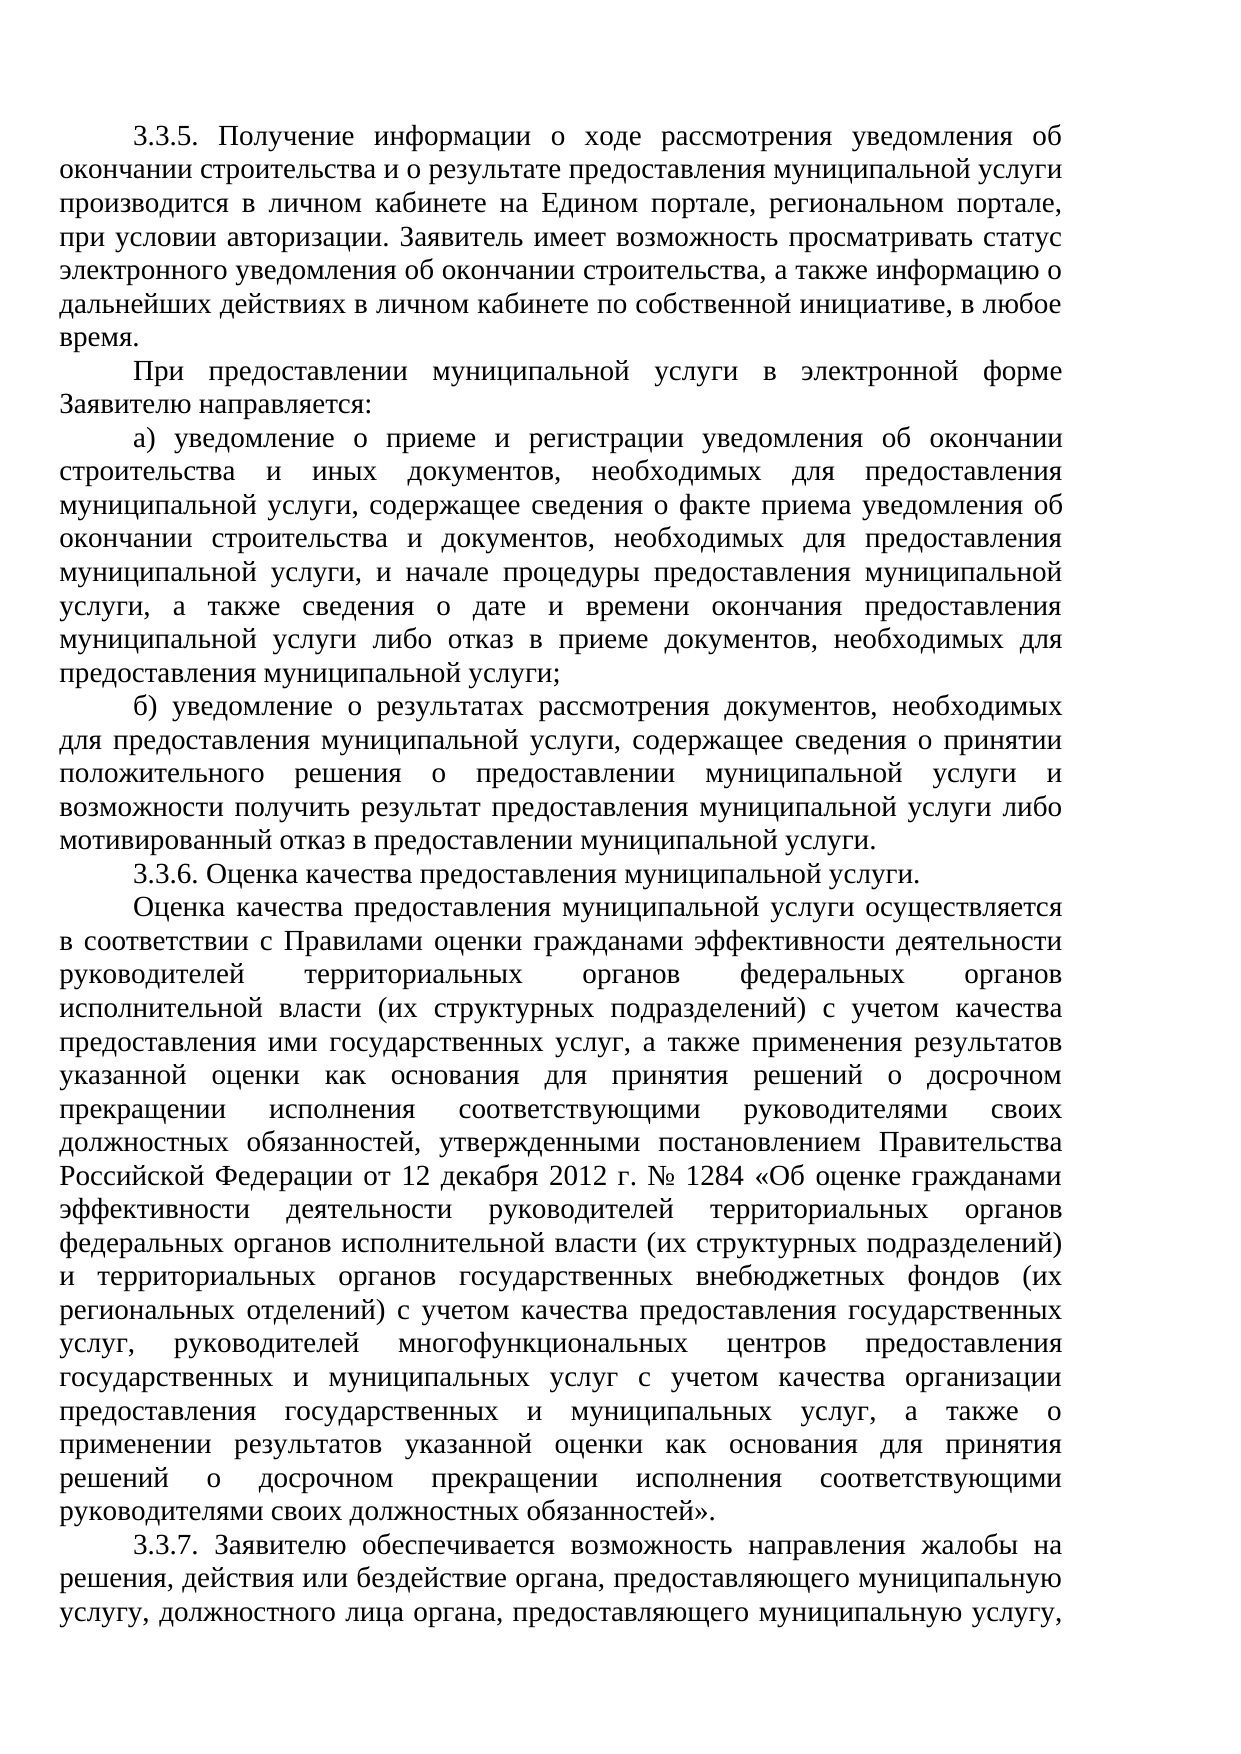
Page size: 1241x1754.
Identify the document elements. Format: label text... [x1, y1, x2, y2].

text б) уведомление о результатах рассмотрения документов, необходимых для предоставления муниципальной услуги, содержащее сведения о принятии положительного решения о предоставлении муниципальной услуги и возможности получить результат предоставления муниципальной услуги либо мотивированный отказ в предоставлении муниципальной услуги. [59, 688, 1063, 856]
text При предоставлении муниципальной услуги в электронной форме Заявителю направляется: [59, 353, 1063, 420]
text Оценка качества предоставления муниципальной услуги осуществляется в соответствии с Правилами оценки гражданами эффективности деятельности руководителей территориальных органов федеральных органов исполнительной власти (их структурных подразделений) с учетом качества предоставления ими государственных услуг, а также применения результатов указанной оценки как основания для принятия решений о досрочном прекращении исполнения соответствующими руководителями своих должностных обязанностей, утвержденными постановлением Правительства Российской Федерации от 12 декабря 2012 г. № 1284 «Об оценке гражданами эффективности деятельности руководителей территориальных органов федеральных органов исполнительной власти (их структурных подразделений) и территориальных органов государственных внебюджетных фондов (их региональных отделений) с учетом качества предоставления государственных услуг, руководителей многофункциональных центров предоставления государственных и муниципальных услуг с учетом качества организации предоставления государственных и муниципальных услуг, а также о применении результатов указанной оценки как основания для принятия решений о досрочном прекращении исполнения соответствующими руководителями своих должностных обязанностей». [59, 889, 1063, 1527]
text а) уведомление о приеме и регистрации уведомления об окончании строительства и иных документов, необходимых для предоставления муниципальной услуги, содержащее сведения о факте приема уведомления об окончании строительства и документов, необходимых для предоставления муниципальной услуги, и начале процедуры предоставления муниципальной услуги, а также сведения о дате и времени окончания предоставления муниципальной услуги либо отказ в приеме документов, необходимых для предоставления муниципальной услуги; [59, 420, 1063, 688]
text 3.3.5. Получение информации о ходе рассмотрения уведомления об окончании строительства и о результате предоставления муниципальной услуги производится в личном кабинете на Едином портале, региональном портале, при условии авторизации. Заявитель имеет возможность просматривать статус электронного уведомления об окончании строительства, а также информацию о дальнейших действиях в личном кабинете по собственной инициативе, в любое время. [59, 118, 1063, 353]
text 3.3.6. Оценка качества предоставления муниципальной услуги. [59, 856, 1063, 889]
